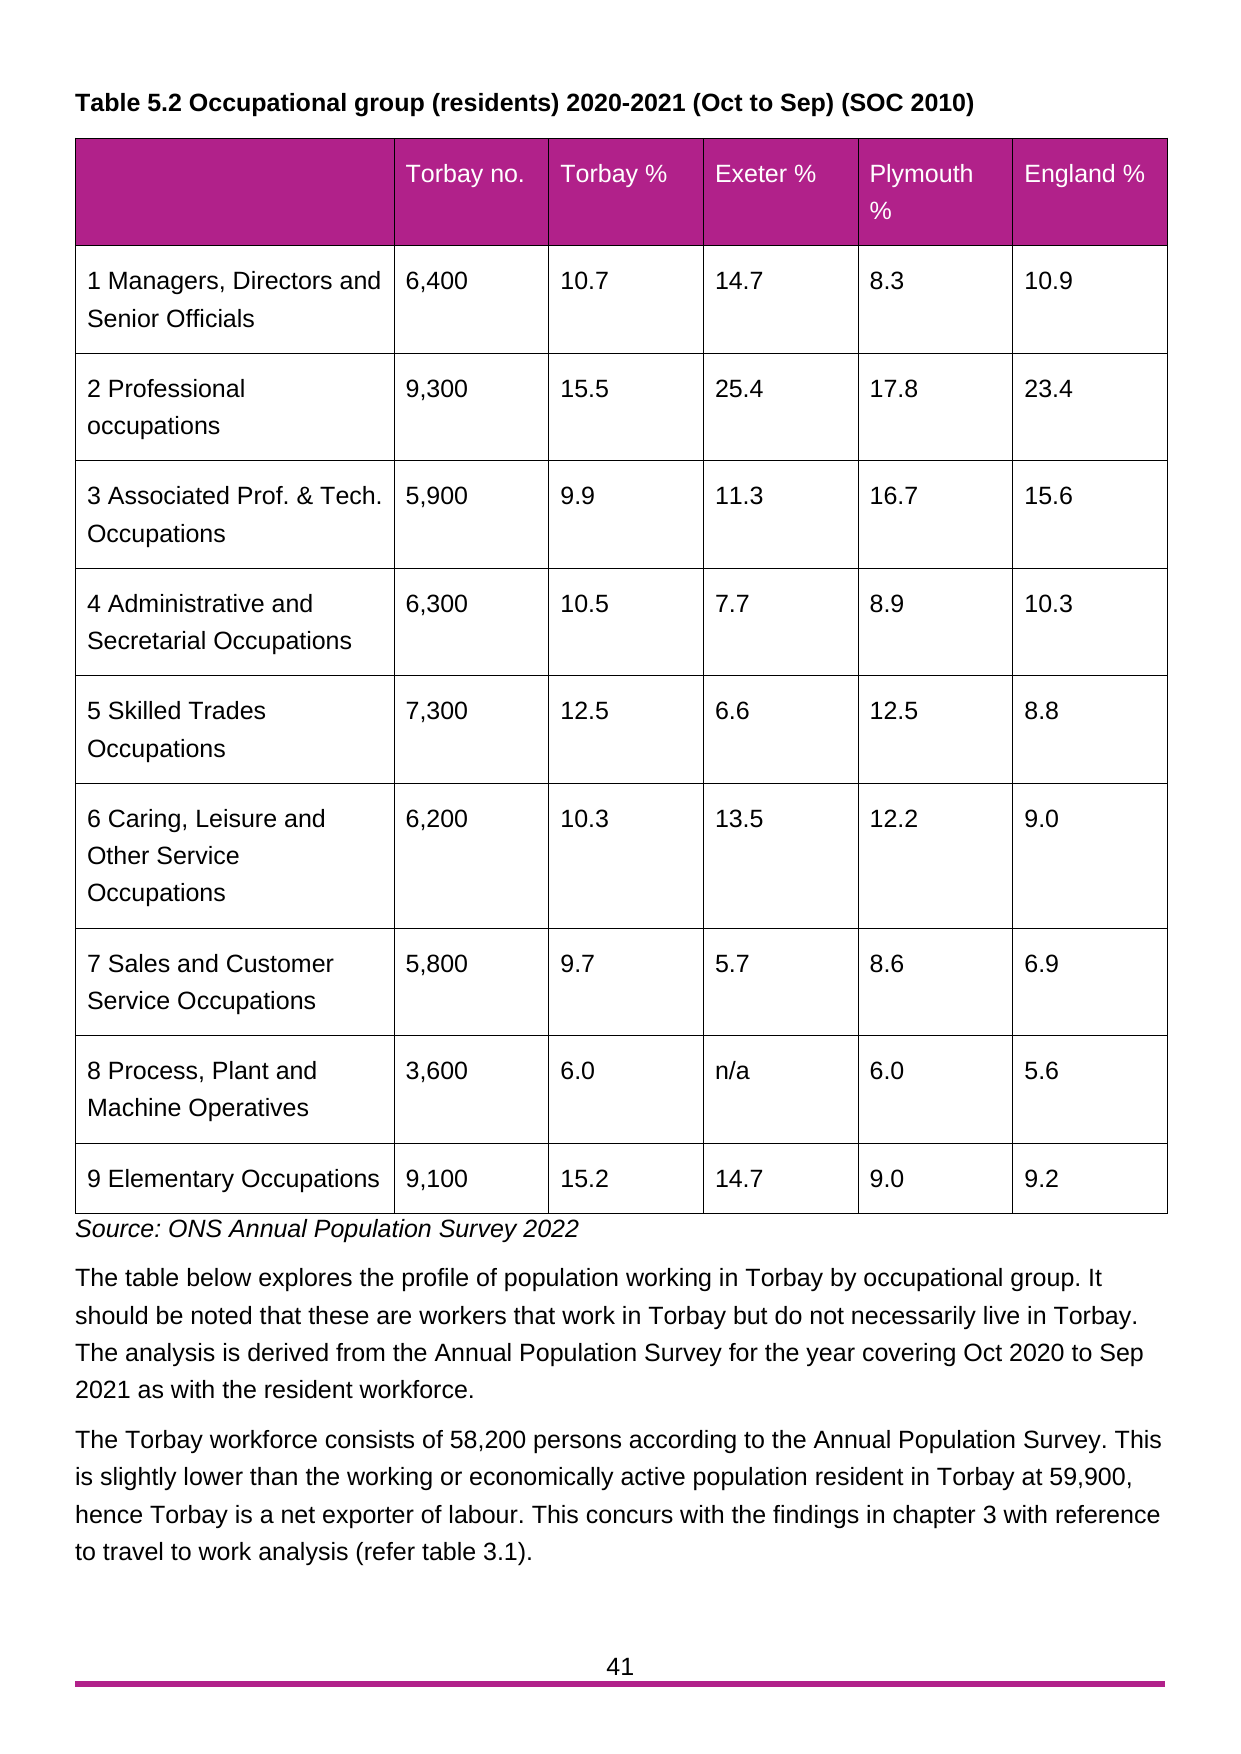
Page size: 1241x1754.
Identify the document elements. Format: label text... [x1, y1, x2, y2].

table_header Exeter % [704, 139, 858, 245]
table_cell 9,100 [395, 1144, 548, 1213]
table_cell 10.3 [1013, 569, 1167, 675]
table_cell 14.7 [704, 246, 858, 353]
table_cell 1 Managers, Directors and Senior Officials [76, 246, 394, 353]
table_cell 9.7 [549, 929, 703, 1035]
table_cell 9.9 [549, 461, 703, 568]
table_cell 13.5 [704, 784, 858, 927]
table_header Plymouth % [859, 139, 1012, 245]
table_cell 7 Sales and Customer Service Occupations [76, 929, 394, 1035]
table_cell 12.5 [859, 676, 1012, 783]
table_cell 6,400 [395, 246, 548, 353]
table_cell 9,300 [395, 354, 548, 460]
table_cell 8.9 [859, 569, 1012, 675]
table_cell 10.3 [549, 784, 703, 927]
table_cell 12.5 [549, 676, 703, 783]
table_cell 8.8 [1013, 676, 1167, 783]
table_cell 3,600 [395, 1036, 548, 1142]
table_cell 9.0 [859, 1144, 1012, 1213]
table_cell 5.7 [704, 929, 858, 1035]
table_cell 10.5 [549, 569, 703, 675]
table_cell 9.0 [1013, 784, 1167, 927]
table_cell 6.0 [549, 1036, 703, 1142]
table_cell 23.4 [1013, 354, 1167, 460]
table_cell 15.2 [549, 1144, 703, 1213]
table_header Torbay no. [395, 139, 548, 245]
table_cell 11.3 [704, 461, 858, 568]
table_cell 6.0 [859, 1036, 1012, 1142]
table_cell 8 Process, Plant and Machine Operatives [76, 1036, 394, 1142]
table_cell 12.2 [859, 784, 1012, 927]
table_cell 25.4 [704, 354, 858, 460]
table_cell 15.6 [1013, 461, 1167, 568]
table_cell 6.6 [704, 676, 858, 783]
text Source: ONS Annual Population Survey 2022 [75, 1214, 1165, 1242]
table_cell 6,300 [395, 569, 548, 675]
table_cell 5 Skilled Trades Occupations [76, 676, 394, 783]
table_cell 6 Caring, Leisure and Other Service Occupations [76, 784, 394, 927]
text Table 5.2 Occupational group (residents) 2020-2021 (Oct to Sep) (SOC 2010) [75, 88, 1165, 117]
table_cell 5,800 [395, 929, 548, 1035]
table_cell 10.7 [549, 246, 703, 353]
table_cell 17.8 [859, 354, 1012, 460]
table_cell 5.6 [1013, 1036, 1167, 1142]
table_cell 15.5 [549, 354, 703, 460]
table_cell 2 Professional occupations [76, 354, 394, 460]
table_cell 9.2 [1013, 1144, 1167, 1213]
table_cell 16.7 [859, 461, 1012, 568]
table_cell 6,200 [395, 784, 548, 927]
table_header Torbay % [549, 139, 703, 245]
table_cell 9 Elementary Occupations [76, 1144, 394, 1213]
table_cell 5,900 [395, 461, 548, 568]
table_cell 8.3 [859, 246, 1012, 353]
table_header England % [1013, 139, 1167, 245]
text The table below explores the profile of population working in Torbay by occupational group. It should be noted that these are workers that work in Torbay but do not necessarily live in Torbay. The analysis is derived from the Annual Population Survey for the year covering Oct 2020 to Sep 2021 as with the resident workforce. [75, 1263, 1165, 1404]
table_cell 7,300 [395, 676, 548, 783]
table_cell 8.6 [859, 929, 1012, 1035]
text The Torbay workforce consists of 58,200 persons according to the Annual Population Survey. This is slightly lower than the working or economically active population resident in Torbay at 59,900, hence Torbay is a net exporter of labour. This concurs with the findings in chapter 3 with reference to travel to work analysis (refer table 3.1). [75, 1425, 1165, 1566]
table_cell n/a [704, 1036, 858, 1142]
table_cell 4 Administrative and Secretarial Occupations [76, 569, 394, 675]
table_cell 14.7 [704, 1144, 858, 1213]
table_cell 6.9 [1013, 929, 1167, 1035]
table_cell 7.7 [704, 569, 858, 675]
table_cell 10.9 [1013, 246, 1167, 353]
table_header [76, 139, 394, 245]
table_cell 3 Associated Prof. & Tech. Occupations [76, 461, 394, 568]
